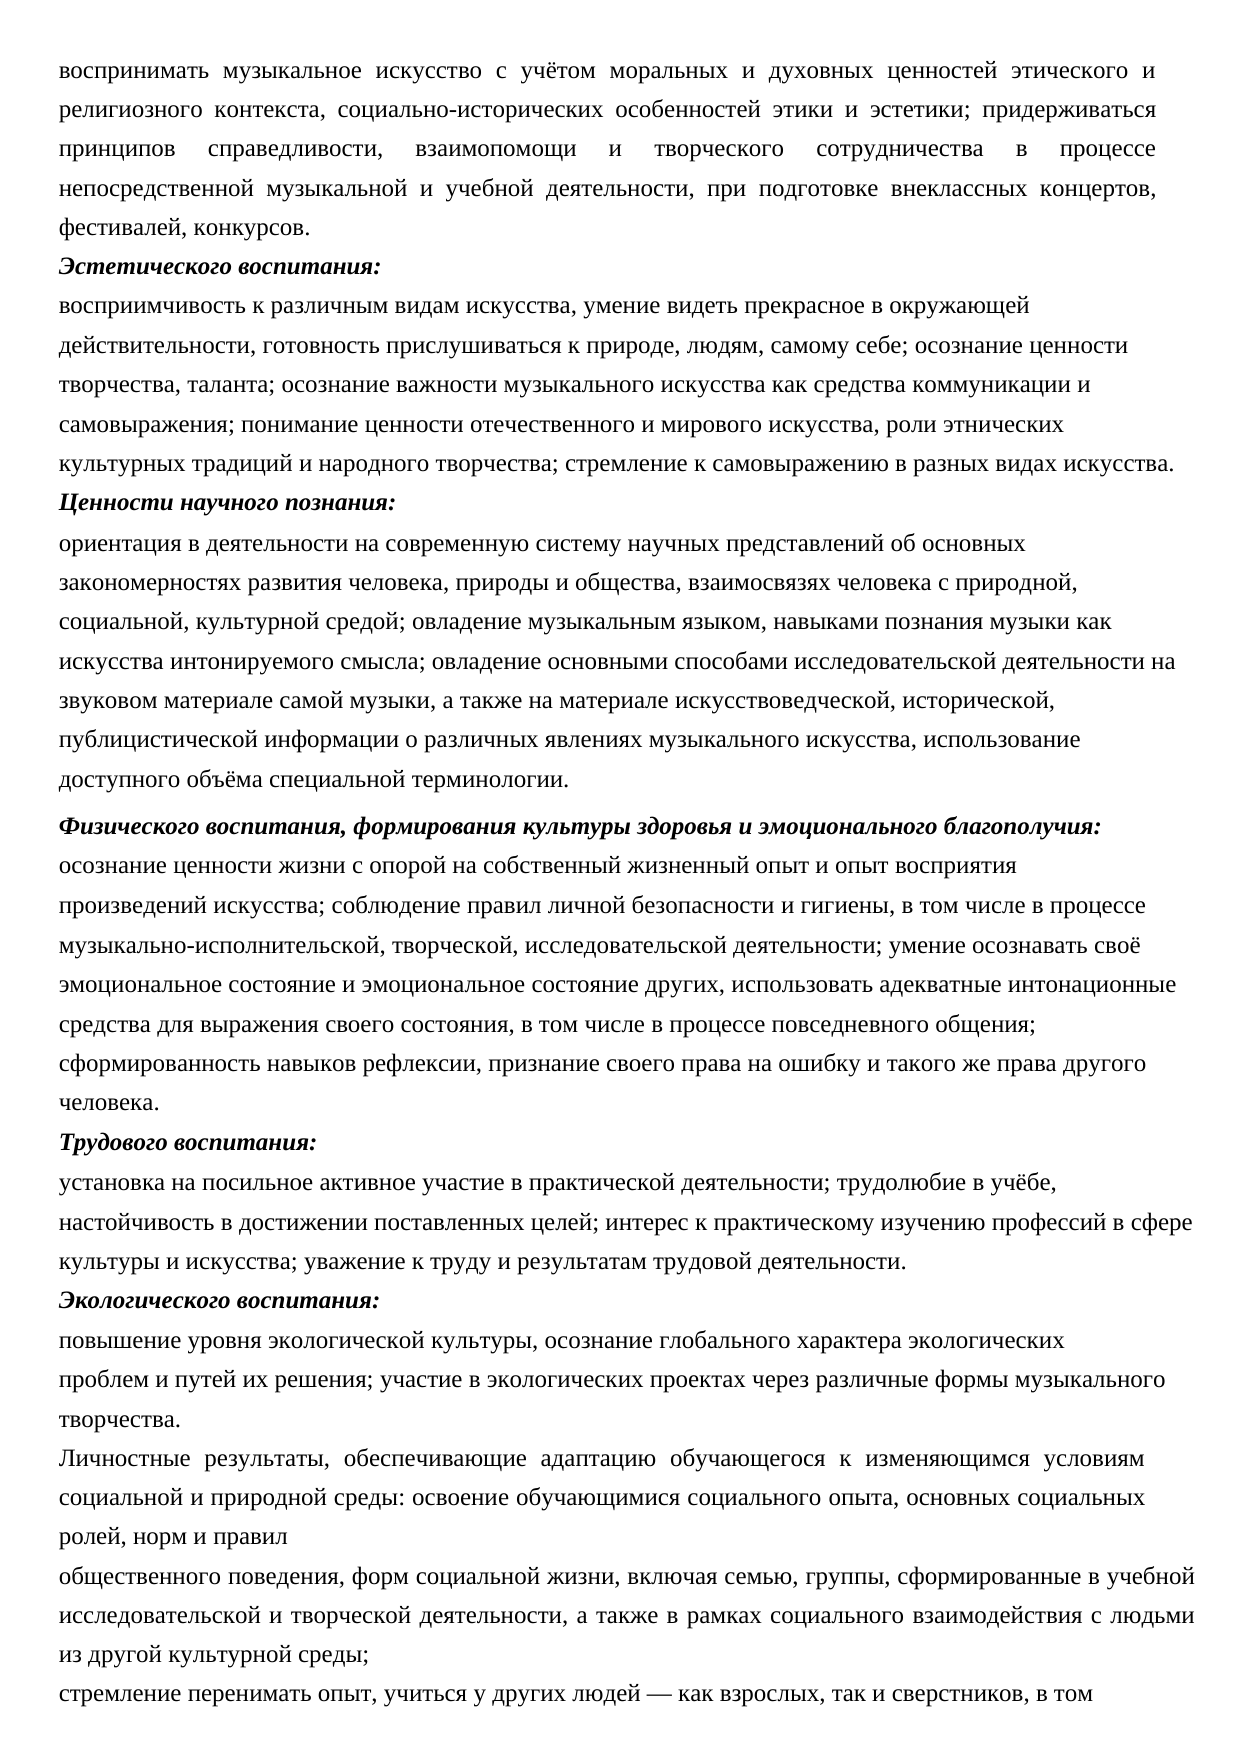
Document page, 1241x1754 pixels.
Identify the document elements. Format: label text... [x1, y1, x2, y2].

text настойчивость в достижении поставленных целей; интерес к практическому изучению профессий в сфере культуры и искусства; уважение к труду и результатам трудовой деятельности. [58, 1207, 1196, 1274]
text Физического воспитания, формирования культуры здоровья и эмоционального благополучия: осознание ценности жизни с опорой на собственный жизненный опыт и опыт восприятия [58, 811, 1196, 879]
text Личностные результаты, обеспечивающие адаптацию обучающегося к изменяющимся условиям социальной и природной среды: освоение обучающимися социального опыта, основных социальных ролей, норм и правил [58, 1443, 1146, 1550]
text проблем и путей их решения; участие в экологических проектах через различные формы музыкального творчества. [58, 1364, 1196, 1433]
text закономерностях развития человека, природы и общества, взаимосвязях человека с природной, социальной, культурной средой; овладение музыкальным языком, навыками познания музыки как искусства интонируемого смысла; овладение основными способами исследовательской деятельности на звуковом материале самой музыки, а также на материале искусствоведческой, исторической, публицистической информации о различных явлениях музыкального искусства, использование доступного объёма специальной терминологии. [58, 567, 1196, 793]
text общественного поведения, форм социальной жизни, включая семью, группы, сформированные в учебной исследовательской и творческой деятельности, а также в рамках социального взаимодействия с людьми из другой культурной среды; [58, 1561, 1196, 1668]
text стремление перенимать опыт, учиться у других людей — как взрослых, так и сверстников, в том [58, 1678, 1196, 1707]
text Трудового воспитания: [58, 1127, 1183, 1156]
text ориентация в деятельности на современную систему научных представлений об основных [58, 528, 1196, 556]
text воспринимать музыкальное искусство с учётом моральных и духовных ценностей этического и религиозного контекста, социально-исторических особенностей этики и эстетики; придерживаться принципов справедливости, взаимопомощи и творческого сотрудничества в процессе непосредственной музыкальной и учебной деятельности, при подготовке внеклассных концертов, фестивалей, конкурсов. [58, 55, 1157, 240]
text Экологического воспитания: [58, 1285, 1197, 1314]
text Эстетического воспитания: [58, 251, 1157, 280]
text действительности, готовность прислушиваться к природе, людям, самому себе; осознание ценности творчества, таланта; осознание важности музыкального искусства как средства коммуникации и самовыражения; понимание ценности отечественного и мирового искусства, роли этнических культурных традиций и народного творчества; стремление к самовыражению в разных видах искусства. [58, 330, 1196, 477]
text установка на посильное активное участие в практической деятельности; трудолюбие в учёбе, [58, 1167, 1196, 1196]
text повышение уровня экологической культуры, осознание глобального характера экологических [58, 1325, 1196, 1354]
text произведений искусства; соблюдение правил личной безопасности и гигиены, в том числе в процессе музыкально-исполнительской, творческой, исследовательской деятельности; умение осознавать своё эмоциональное состояние и эмоциональное состояние других, использовать адекватные интонационные средства для выражения своего состояния, в том числе в процессе повседневного общения; сформированность навыков рефлексии, признание своего права на ошибку и такого же права другого человека. [58, 891, 1183, 1116]
text восприимчивость к различным видам искусства, умение видеть прекрасное в окружающей [58, 291, 1196, 319]
text Ценности научного познания: [58, 487, 1197, 516]
